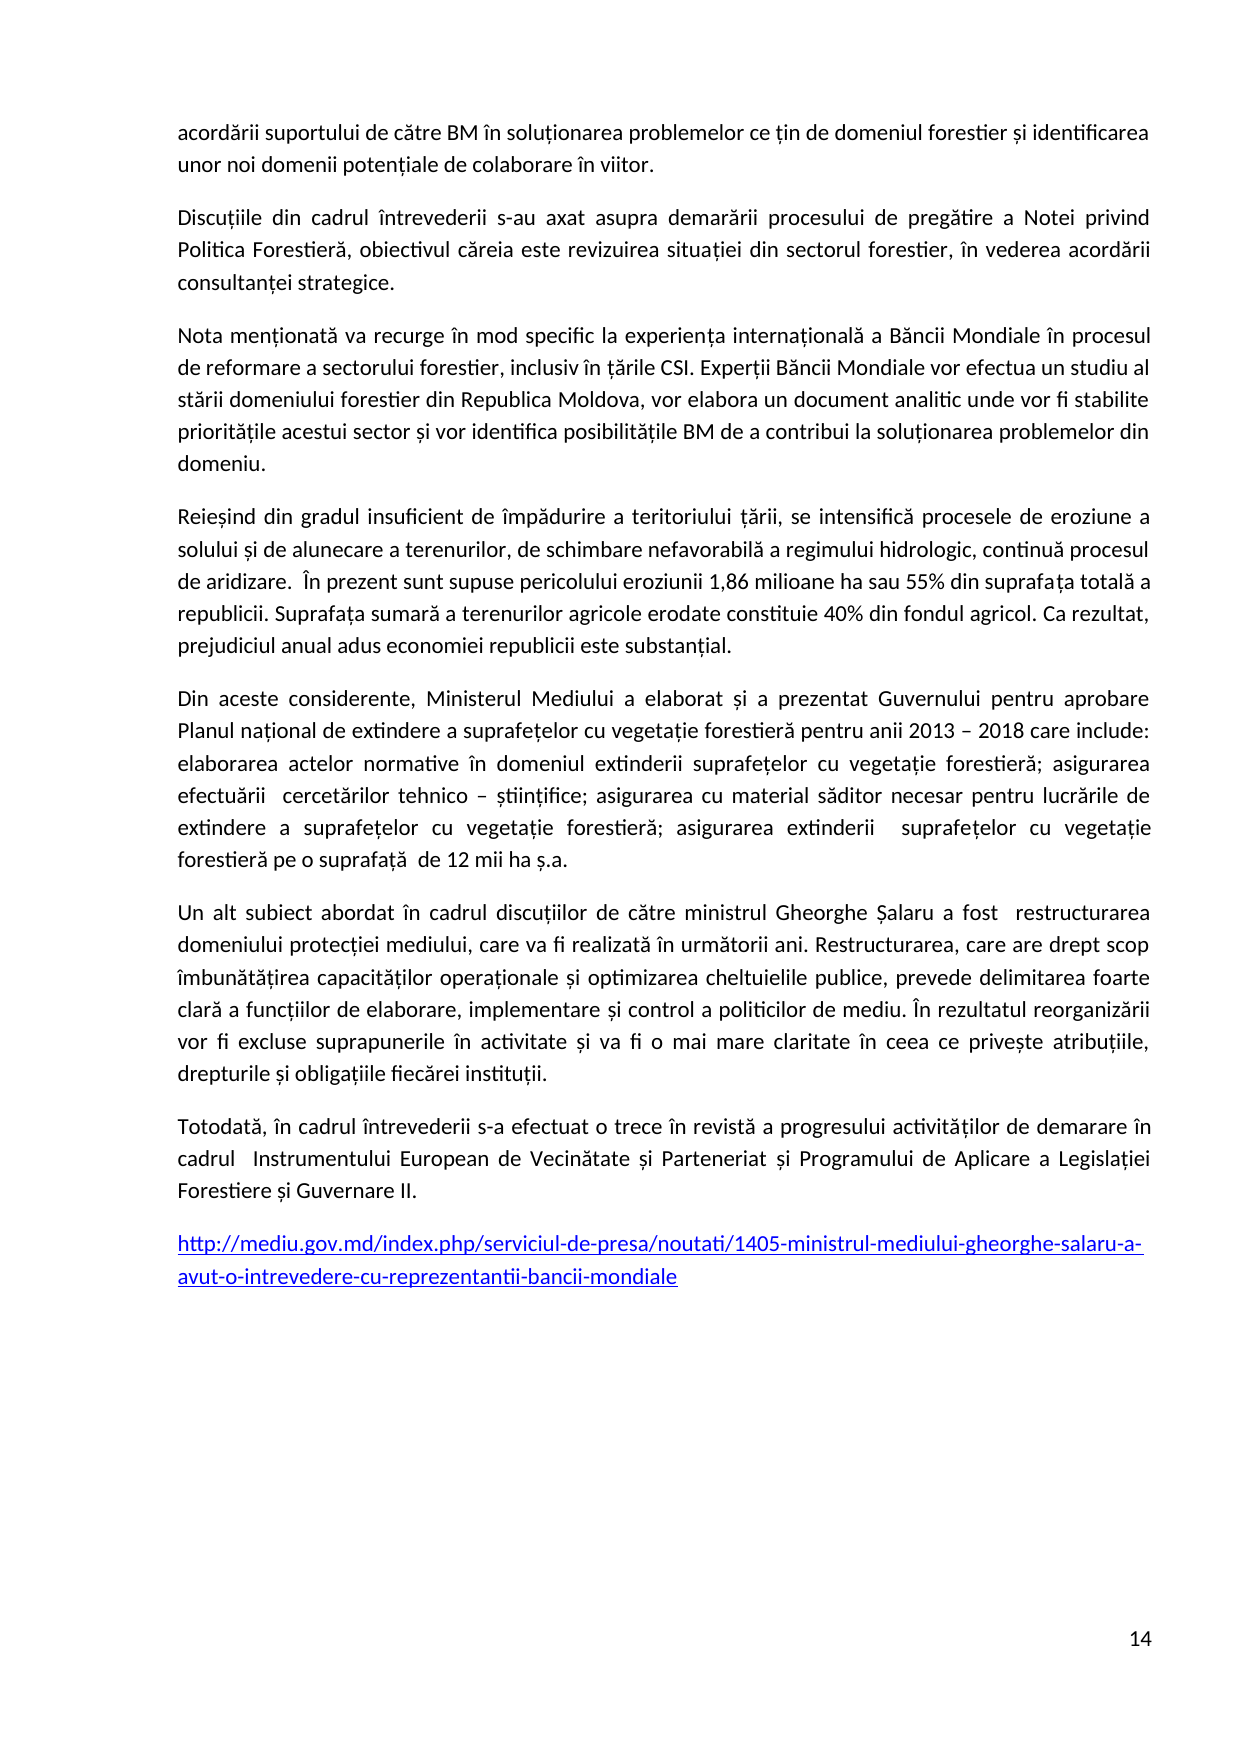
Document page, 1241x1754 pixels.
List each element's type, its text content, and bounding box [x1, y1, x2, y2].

text Reieşind din gradul insuficient de împădurire a teritoriului ţării, se intensifică procesele de eroziune a solului şi de alunecare a terenurilor, de schimbare nefavorabilă a regimului hidrologic, continuă procesul de aridizare. În prezent sunt supuse pericolului eroziunii 1,86 milioane ha sau 55% din suprafaţa totală a republicii. Suprafaţa sumară a terenurilor agricole erodate constituie 40% din fondul agricol. Ca rezultat, prejudiciul anual adus economiei republicii este substanțial. [177, 502, 1152, 659]
text http://mediu.gov.md/index.php/serviciul-de-presa/noutati/1405-ministrul-mediului-gheorghe-salaru-a-avut-o-intrevedere-cu-reprezentantii-bancii-mondiale [177, 1229, 1152, 1290]
text Discuțiile din cadrul întrevederii s-au axat asupra demarării procesului de pregătire a Notei privind Politica Forestieră, obiectivul căreia este revizuirea situaţiei din sectorul forestier, în vederea acordării consultanţei strategice. [177, 203, 1152, 296]
text Din aceste considerente, Ministerul Mediului a elaborat și a prezentat Guvernului pentru aprobare Planul naţional de extindere a suprafeţelor cu vegetaţie forestieră pentru anii 2013 – 2018 care include: elaborarea actelor normative în domeniul extinderii suprafețelor cu vegetație forestieră; asigurarea efectuării cercetărilor tehnico – ştiinţifice; asigurarea cu material săditor necesar pentru lucrările de extindere a suprafeţelor cu vegetaţie forestieră; asigurarea extinderii suprafeţelor cu vegetaţie forestieră pe o suprafață de 12 mii ha ș.a. [177, 684, 1152, 873]
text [177, 118, 1152, 178]
text Totodată, în cadrul întrevederii s-a efectuat o trece în revistă a progresului activităţilor de demarare în cadrul Instrumentului European de Vecinătate și Parteneriat şi Programului de Aplicare a Legislației Forestiere și Guvernare II. [177, 1112, 1152, 1204]
text Nota menționată va recurge în mod specific la experienţa internaţională a Băncii Mondiale în procesul de reformare a sectorului forestier, inclusiv în ţările CSI. Experții Băncii Mondiale vor efectua un studiu al stării domeniului forestier din Republica Moldova, vor elabora un document analitic unde vor fi stabilite prioritățile acestui sector și vor identifica posibilitățile BM de a contribui la soluționarea problemelor din domeniu. [177, 321, 1152, 477]
text Un alt subiect abordat în cadrul discuțiilor de către ministrul Gheorghe Șalaru a fost restructurarea domeniului protecției mediului, care va fi realizată în următorii ani. Restructurarea, care are drept scop îmbunătățirea capacităților operaționale și optimizarea cheltuielile publice, prevede delimitarea foarte clară a funcţiilor de elaborare, implementare şi control a politicilor de mediu. În rezultatul reorganizării vor fi excluse suprapunerile în activitate și va fi o mai mare claritate în ceea ce privește atribuțiile, drepturile și obligațiile fiecărei instituții. [177, 898, 1152, 1087]
